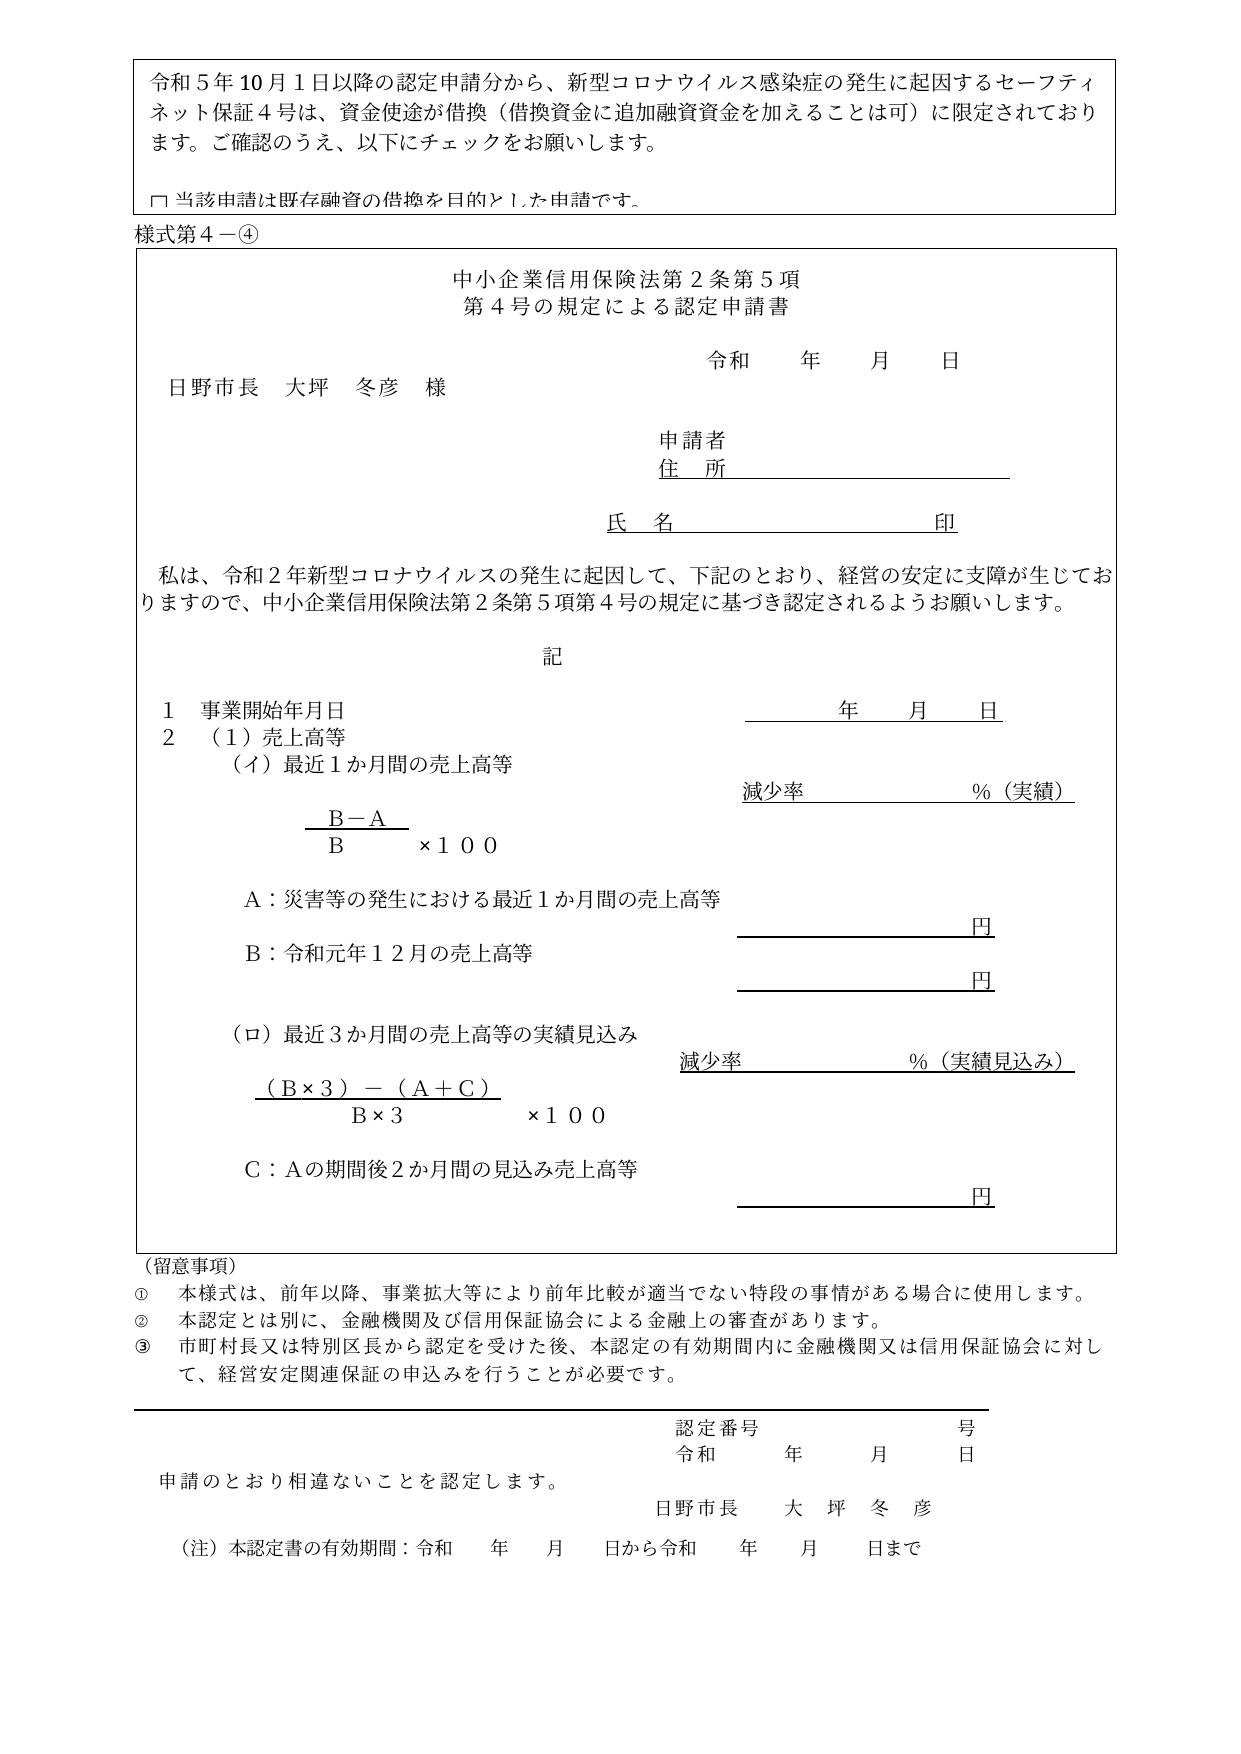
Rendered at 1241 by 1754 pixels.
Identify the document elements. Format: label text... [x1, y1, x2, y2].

table_header 中小企業信用保険法第２条第５項 第４号の規定による認定申請書 令和 年 月 日 日野市長 大坪 冬彦 様 申請者 住 所 氏 名 印 私は、令和２年新型コロナウイルスの発生に起因して、下記のとおり、経営の安定に支障が生じておりますので、中小企業信用保険法第２条第５項第４号の規定に基づき認定されるようお願いします。 記 １ 事業開始年月日 年 月 日 ２ （１）売上高等 （イ）最近１か月間の売上高等 減少率 ％（実績） Ｂ－Ａ Ｂ ×１００ Ａ：災害等の発生における最近１か月間の売上高等 円 Ｂ：令和元年１２月の売上高等 円 （ロ）最近３か月間の売上高等の実績見込み 減少率 ％（実績見込み） （Ｂ×３）－（Ａ＋Ｃ） Ｂ×３ ×１００ Ｃ：Ａの期間後２か月間の見込み売上高等 円 [137, 249, 1116, 1252]
list 本様式は、前年以降、事業拡大等により前年比較が適当でない特段の事情がある場合に使用します。 [134, 1278, 1106, 1305]
text 様式第４－④ [134, 221, 1106, 248]
table_header [1117, 248, 1128, 1252]
text 申請のとおり相違ないことを認定します。 [134, 1467, 1106, 1494]
list 本認定とは別に、金融機関及び信用保証協会による金融上の審査があります。 [134, 1305, 1106, 1332]
text 認定番号 号 [134, 1413, 1106, 1440]
text （留意事項） [134, 1253, 1106, 1278]
text 令和 年 月 日 [134, 1440, 1106, 1467]
text （注）本認定書の有効期間：令和 年 月 日から令和 年 月 日まで [134, 1534, 1106, 1561]
list 市町村長又は特別区長から認定を受けた後、本認定の有効期間内に金融機関又は信用保証協会に対して、経営安定関連保証の申込みを行うことが必要です。 [134, 1332, 1106, 1386]
text 日野市長 大 坪 冬 彦 [134, 1494, 1106, 1521]
